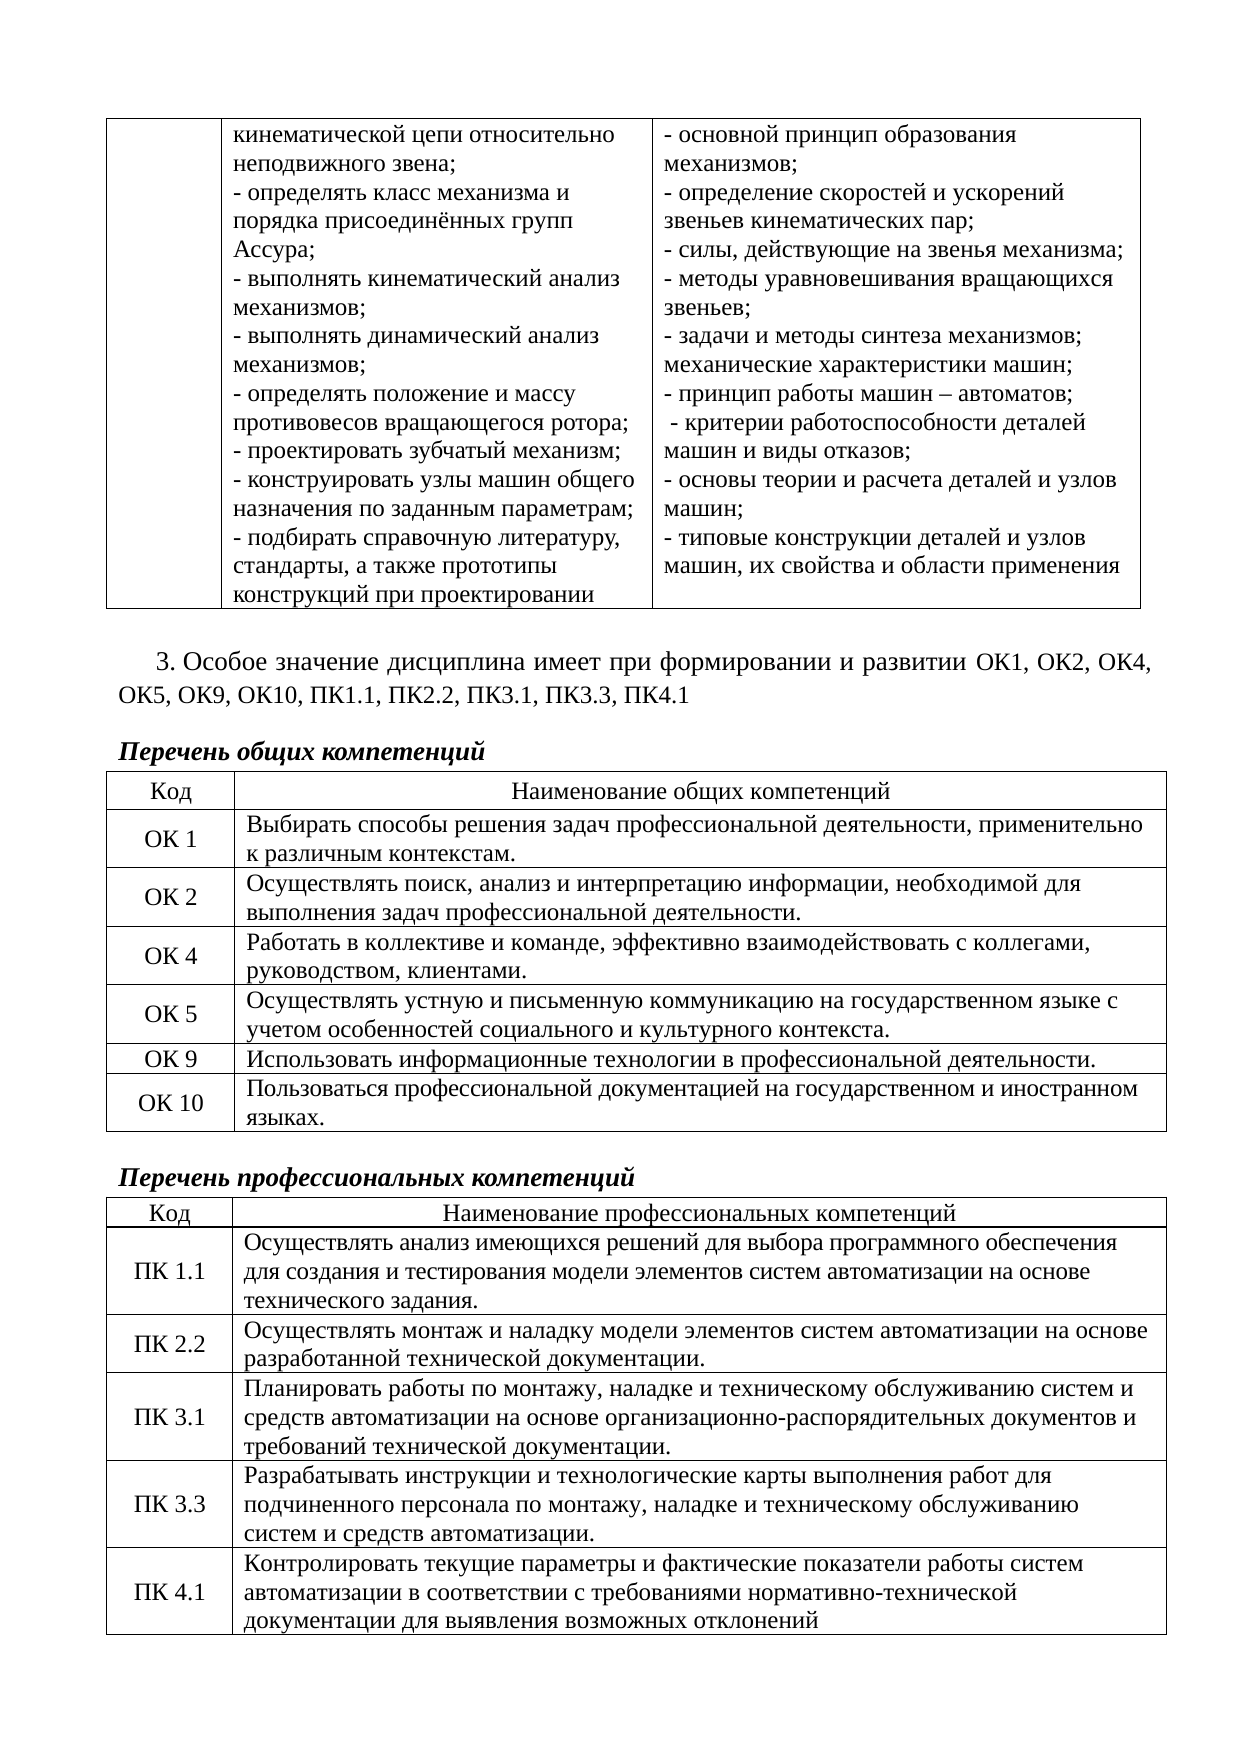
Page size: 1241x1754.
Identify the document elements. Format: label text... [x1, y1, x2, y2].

table_cell ПК 3.1 [107, 1373, 232, 1459]
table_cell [107, 119, 221, 608]
table_cell ПК 1.1 [107, 1228, 232, 1314]
list Особое значение дисциплина имеет при формировании и развитии ОК1, ОК2, ОК4, ОК5, ОК9, ОК10, ПК1.1, ПК2.2, ПК3.1, ПК3.3, ПК4.1 [118, 645, 1152, 709]
table_cell Пользоваться профессиональной документацией на государственном и иностранном языках. [235, 1074, 1166, 1131]
subtitle Перечень общих компетенций [118, 735, 1152, 766]
table_header Код [107, 772, 234, 808]
table_header Наименование профессиональных компетенций [233, 1198, 1166, 1226]
table_cell Контролировать текущие параметры и фактические показатели работы систем автоматизации в соответствии с требованиями нормативно-технической документации для выявления возможных отклонений [233, 1548, 1166, 1634]
table_cell ПК 4.1 [107, 1548, 232, 1634]
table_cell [653, 119, 1140, 608]
table_cell Осуществлять монтаж и наладку модели элементов систем автоматизации на основе разработанной технической документации. [233, 1315, 1166, 1372]
table_cell Осуществлять поиск, анализ и интерпретацию информации, необходимой для выполнения задач профессиональной деятельности. [235, 868, 1166, 926]
table_header Наименование общих компетенций [235, 772, 1166, 808]
subtitle Перечень профессиональных компетенций [118, 1161, 1152, 1192]
table_cell ОК 10 [107, 1074, 234, 1131]
table_cell ОК 1 [107, 810, 234, 867]
table_cell Разрабатывать инструкции и технологические карты выполнения работ для подчиненного персонала по монтажу, наладке и техническому обслуживанию систем и средств автоматизации. [233, 1461, 1166, 1547]
table_cell Планировать работы по монтажу, наладке и техническому обслуживанию систем и средств автоматизации на основе организационно-распорядительных документов и требований технической документации. [233, 1373, 1166, 1459]
table_cell Работать в коллективе и команде, эффективно взаимодействовать с коллегами, руководством, клиентами. [235, 927, 1166, 984]
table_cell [222, 119, 652, 608]
table_cell Осуществлять анализ имеющихся решений для выбора программного обеспечения для создания и тестирования модели элементов систем автоматизации на основе технического задания. [233, 1228, 1166, 1314]
table_cell ОК 5 [107, 985, 234, 1043]
table_cell ПК 3.3 [107, 1461, 232, 1547]
table_cell ОК 4 [107, 927, 234, 984]
table_cell Использовать информационные технологии в профессиональной деятельности. [235, 1044, 1166, 1072]
table_cell ОК 2 [107, 868, 234, 926]
table_cell ПК 2.2 [107, 1315, 232, 1372]
table_cell Осуществлять устную и письменную коммуникацию на государственном языке с учетом особенностей социального и культурного контекста. [235, 985, 1166, 1043]
table_cell ОК 9 [107, 1044, 234, 1072]
table_cell Выбирать способы решения задач профессиональной деятельности, применительно к различным контекстам. [235, 810, 1166, 867]
table_header Код [107, 1198, 232, 1226]
